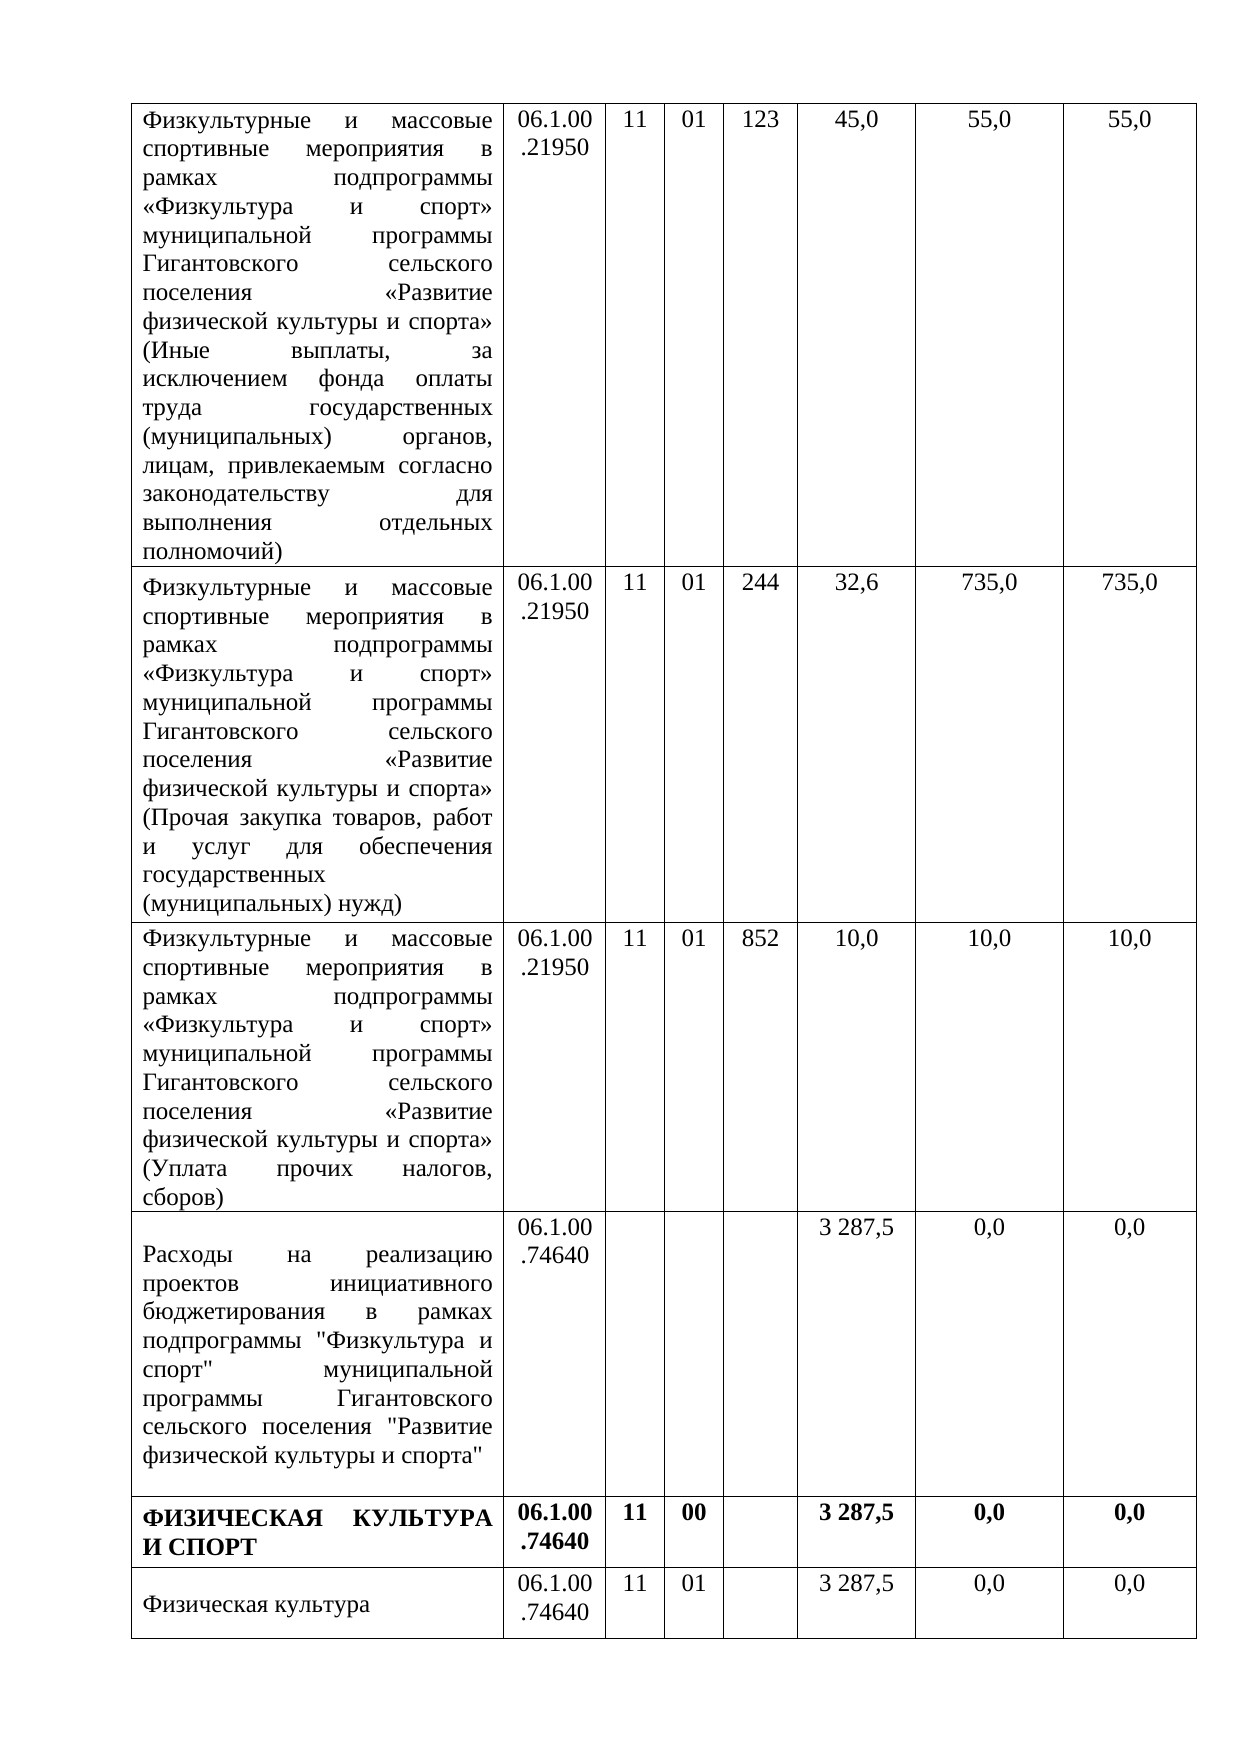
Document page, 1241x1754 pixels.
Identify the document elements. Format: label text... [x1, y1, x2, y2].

table_cell 01 [665, 1568, 723, 1638]
table_cell [724, 1497, 797, 1567]
table_cell 735,0 [916, 567, 1063, 922]
table_cell 01 [665, 567, 723, 922]
table_cell 852 [724, 923, 797, 1211]
table_cell 06.1.00.74640 [504, 1497, 605, 1567]
table_cell 01 [665, 923, 723, 1211]
table_cell 06.1.00.74640 [504, 1212, 605, 1496]
table_cell 10,0 [798, 923, 915, 1211]
table_cell 06.1.00.74640 [504, 1568, 605, 1638]
table_cell 06.1.00.21950 [504, 923, 605, 1211]
table_cell ФИЗИЧЕСКАЯ КУЛЬТУРА И СПОРТ [132, 1497, 503, 1567]
table_cell 123 [724, 104, 797, 566]
table_cell 45,0 [798, 104, 915, 566]
table_cell Физическая культура [132, 1568, 503, 1638]
table_cell 32,6 [798, 567, 915, 922]
table_cell 11 [606, 104, 664, 566]
table_cell Расходы на реализацию проектов инициативного бюджетирования в рамках подпрограммы "Физкультура и спорт" муниципальной программы Гигантовского сельского поселения "Развитие физической культуры и спорта" [132, 1212, 503, 1496]
table_cell 10,0 [1064, 923, 1196, 1211]
table_cell 01 [665, 104, 723, 566]
table_cell 11 [606, 567, 664, 922]
table_cell 11 [606, 923, 664, 1211]
table_cell 244 [724, 567, 797, 922]
table_cell [724, 1568, 797, 1638]
table_cell 3 287,5 [798, 1497, 915, 1567]
table_cell 11 [606, 1568, 664, 1638]
table_cell 0,0 [916, 1568, 1063, 1638]
table_cell 735,0 [1064, 567, 1196, 922]
table_cell 55,0 [1064, 104, 1196, 566]
table_cell 06.1.00.21950 [504, 104, 605, 566]
table_cell 11 [606, 1497, 664, 1567]
table_cell [665, 1212, 723, 1496]
table_cell [724, 1212, 797, 1496]
table_cell 0,0 [916, 1212, 1063, 1496]
table_cell 06.1.00.21950 [504, 567, 605, 922]
table_cell 0,0 [1064, 1212, 1196, 1496]
table_cell Физкультурные и массовые спортивные мероприятия в рамках подпрограммы «Физкультура и спорт» муниципальной программы Гигантовского сельского поселения «Развитие физической культуры и спорта» (Иные выплаты, за исключением фонда оплаты труда государственных (муниципальных) органов, лицам, привлекаемым согласно законодательству для выполнения отдельных полномочий) [132, 104, 503, 566]
table_cell 00 [665, 1497, 723, 1567]
table_cell 3 287,5 [798, 1568, 915, 1638]
table_cell [606, 1212, 664, 1496]
table_cell 10,0 [916, 923, 1063, 1211]
table_cell Физкультурные и массовые спортивные мероприятия в рамках подпрограммы «Физкультура и спорт» муниципальной программы Гигантовского сельского поселения «Развитие физической культуры и спорта» (Прочая закупка товаров, работ и услуг для обеспечения государственных (муниципальных) нужд) [132, 567, 503, 922]
table_cell 3 287,5 [798, 1212, 915, 1496]
table_cell 0,0 [1064, 1497, 1196, 1567]
table_cell 55,0 [916, 104, 1063, 566]
table_cell 0,0 [916, 1497, 1063, 1567]
table_cell Физкультурные и массовые спортивные мероприятия в рамках подпрограммы «Физкультура и спорт» муниципальной программы Гигантовского сельского поселения «Развитие физической культуры и спорта» (Уплата прочих налогов, сборов) [132, 923, 503, 1211]
table_cell 0,0 [1064, 1568, 1196, 1638]
